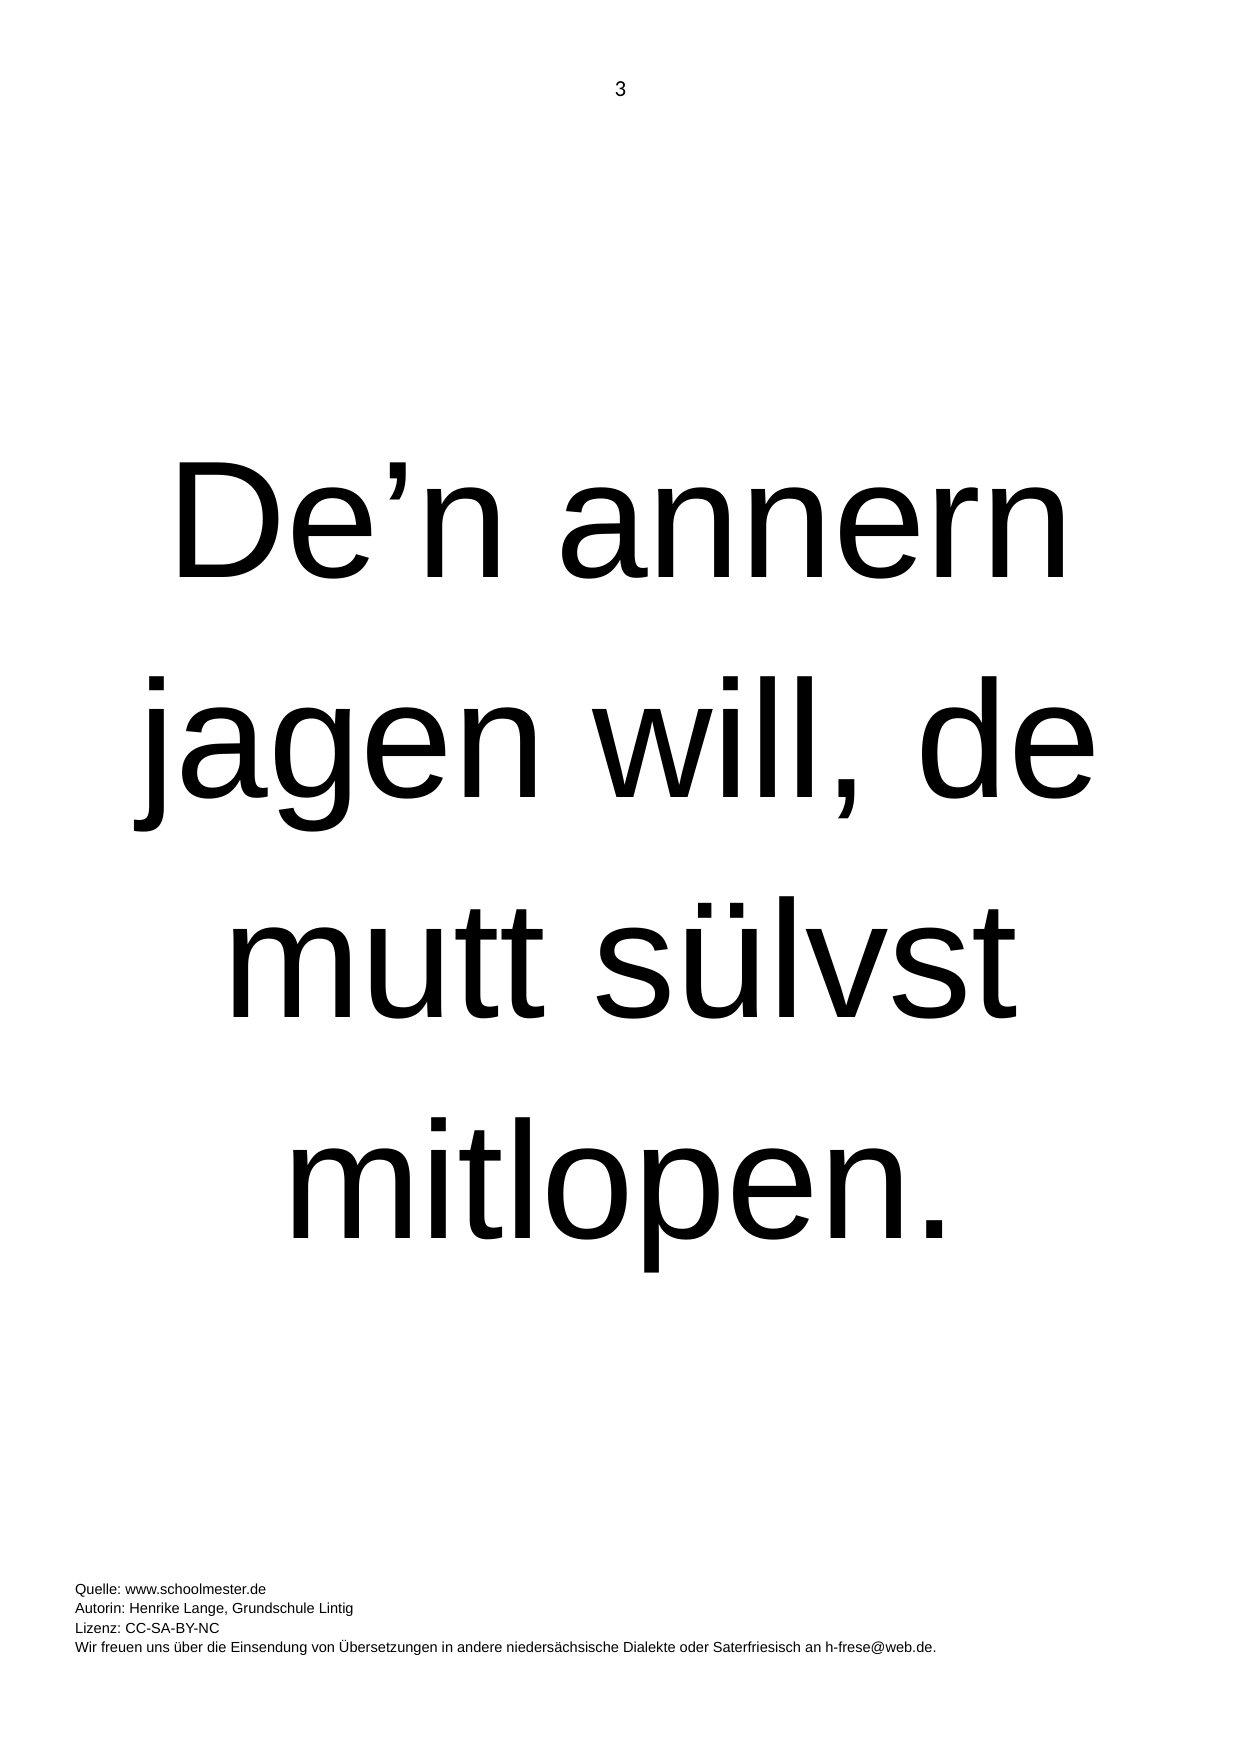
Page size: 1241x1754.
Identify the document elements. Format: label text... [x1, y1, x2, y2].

text De’n annern jagen will, de mutt sülvst mitlopen. [75, 421, 1165, 1274]
